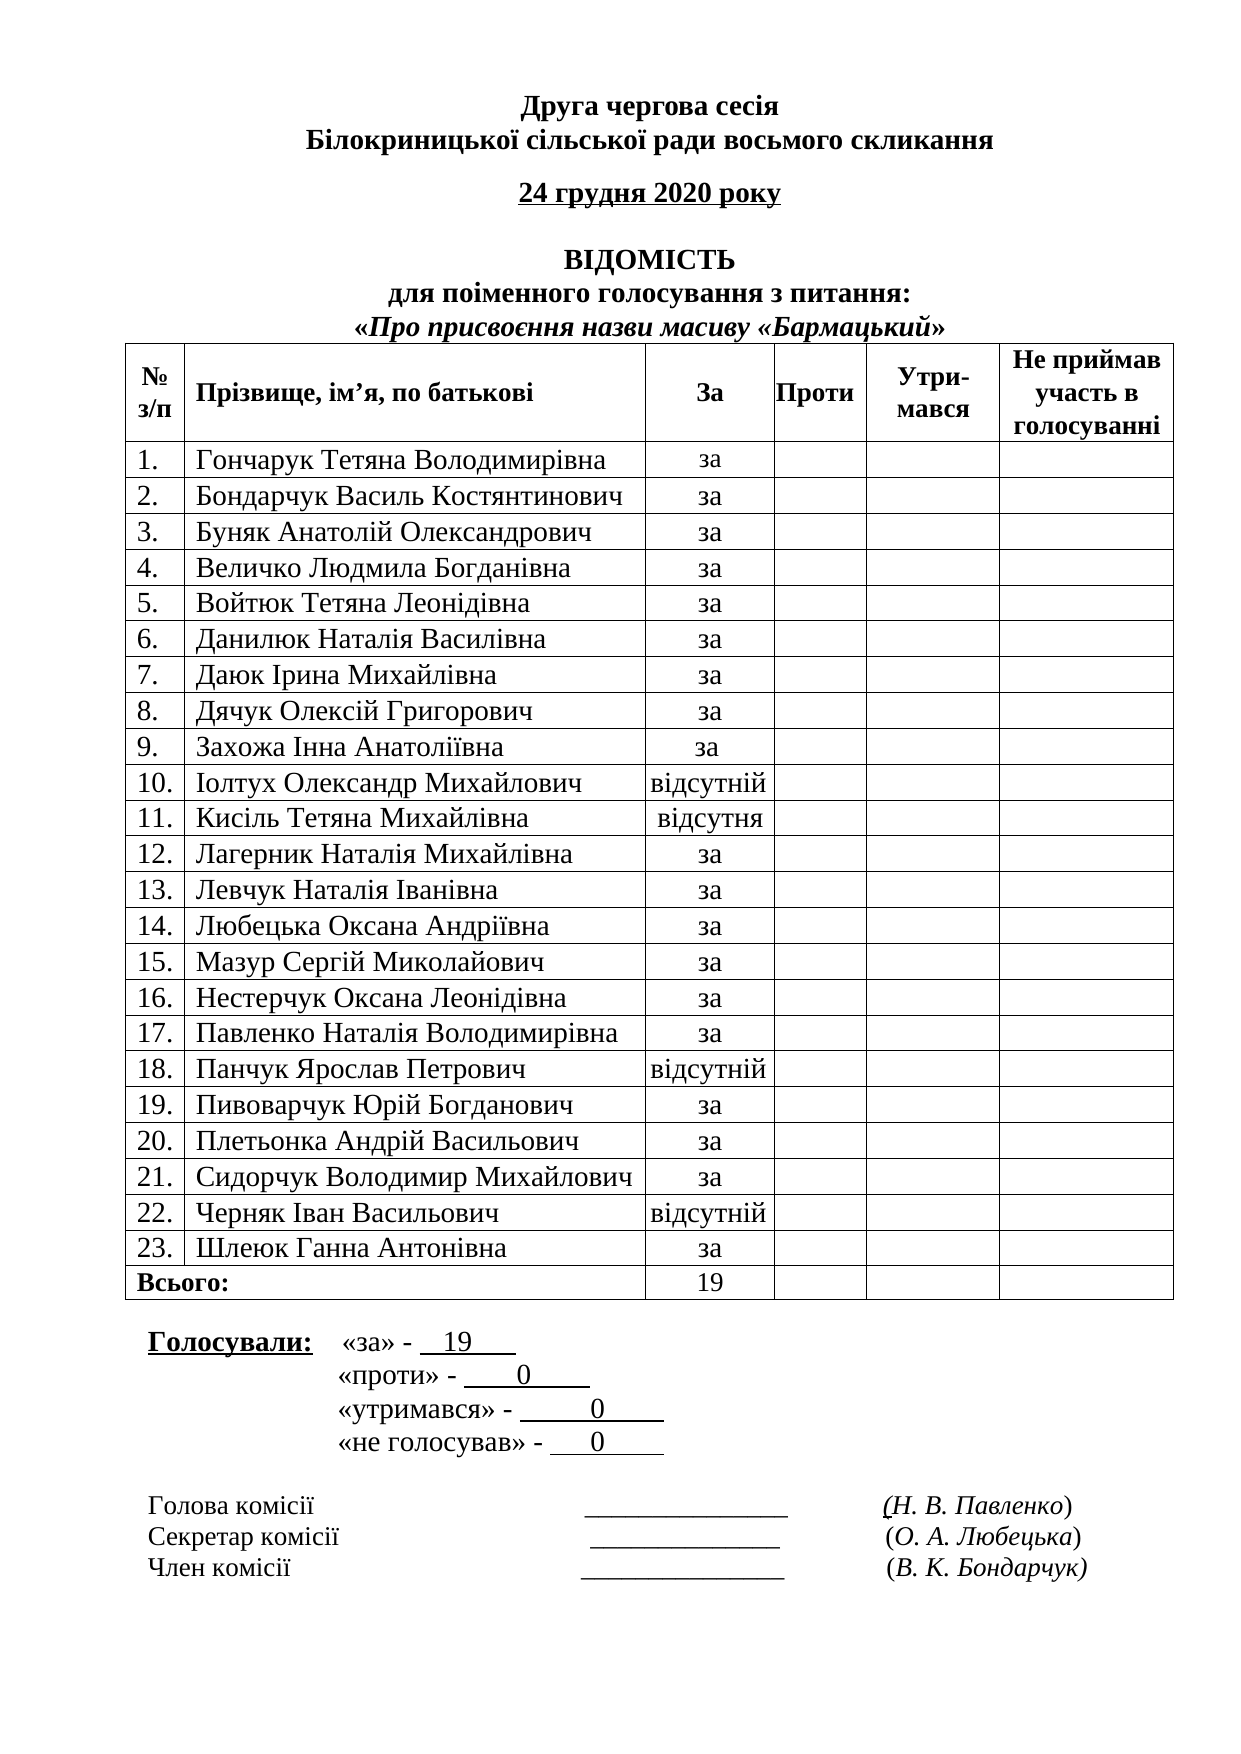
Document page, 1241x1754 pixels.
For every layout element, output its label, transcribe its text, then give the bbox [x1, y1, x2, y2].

table_cell [1000, 729, 1173, 764]
text Голосували: «за» - 19 [148, 1324, 1152, 1357]
table_cell [775, 442, 866, 477]
table_cell [775, 801, 866, 835]
table_cell Нестерчук Оксана Леонідівна [185, 980, 645, 1014]
table_cell Сидорчук Володимир Михайлович [185, 1159, 645, 1194]
table_cell [775, 550, 866, 584]
table_cell 2. [126, 478, 184, 513]
table_cell [1000, 1231, 1173, 1265]
table_cell [867, 693, 999, 728]
table_cell [867, 1016, 999, 1050]
table_cell Даюк Ірина Михайлівна [185, 657, 645, 692]
table_cell 9. [126, 729, 184, 764]
table_cell 23. [126, 1231, 184, 1265]
table_cell Войтюк Тетяна Леонідівна [185, 586, 645, 620]
table_cell [867, 657, 999, 692]
table_cell за [646, 514, 774, 549]
table_cell [867, 729, 999, 764]
table_cell Гончарук Тетяна Володимирівна [185, 442, 645, 477]
table_cell за [646, 729, 774, 764]
table_cell 11. [126, 801, 184, 835]
table_cell [867, 980, 999, 1014]
table_cell [1000, 1087, 1173, 1122]
table_cell за [646, 586, 774, 620]
table_cell [867, 550, 999, 584]
table_cell [775, 872, 866, 907]
text «Про присвоєння назви масиву «Бармацький» [148, 309, 1152, 342]
table_cell [1000, 1123, 1173, 1158]
table_cell [775, 621, 866, 656]
table_cell 5. [126, 586, 184, 620]
table_cell Величко Людмила Богданівна [185, 550, 645, 584]
table_cell Кисіль Тетяна Михайлівна [185, 801, 645, 835]
text «не голосував» - 0 [148, 1424, 1152, 1458]
table_cell [775, 1266, 866, 1299]
table_cell Дячук Олексій Григорович [185, 693, 645, 728]
table_cell [775, 1016, 866, 1050]
table_cell за [646, 908, 774, 943]
table_cell за [646, 1087, 774, 1122]
table_cell [867, 1195, 999, 1229]
table_cell Левчук Наталія Іванівна [185, 872, 645, 907]
table_cell [1000, 657, 1173, 692]
table_cell 21. [126, 1159, 184, 1194]
text Білокриницької сільської ради восьмого скликання [148, 122, 1152, 156]
table_cell [867, 836, 999, 871]
table_cell [1000, 1266, 1173, 1299]
table_cell за [646, 550, 774, 584]
text «проти» - 0 [148, 1357, 1152, 1391]
table_cell [1000, 765, 1173, 799]
table_cell Черняк Іван Васильович [185, 1195, 645, 1229]
table_cell 15. [126, 944, 184, 979]
table_cell Лагерник Наталія Михайлівна [185, 836, 645, 871]
table_cell [1000, 693, 1173, 728]
table_header За [646, 344, 774, 441]
table_cell [867, 872, 999, 907]
table_header Проти [775, 344, 866, 441]
text «утримався» - 0 [148, 1391, 1152, 1424]
table_cell за [646, 621, 774, 656]
table_cell 10. [126, 765, 184, 799]
table_cell 8. [126, 693, 184, 728]
table_cell [775, 657, 866, 692]
table_cell за [646, 1016, 774, 1050]
text Секретар комісії ______________ (О. А. Любецька) [148, 1520, 1152, 1551]
text Друга чергова сесія [148, 88, 1152, 122]
table_header Не приймав участь в голосуванні [1000, 344, 1173, 441]
table_cell 7. [126, 657, 184, 692]
table_cell [867, 586, 999, 620]
table_cell [867, 621, 999, 656]
table_cell [867, 1231, 999, 1265]
table_cell за [646, 442, 774, 477]
table_cell [1000, 1051, 1173, 1086]
table_cell [1000, 872, 1173, 907]
table_header № з/п [126, 344, 184, 441]
table_cell Шлеюк Ганна Антонівна [185, 1231, 645, 1265]
text для поіменного голосування з питання: [148, 275, 1152, 309]
table_cell за [646, 872, 774, 907]
table_cell Любецька Оксана Андріївна [185, 908, 645, 943]
table_cell [867, 442, 999, 477]
table_cell 4. [126, 550, 184, 584]
table_cell 6. [126, 621, 184, 656]
table_cell 17. [126, 1016, 184, 1050]
table_header Утри-мався [867, 344, 999, 441]
table_cell 14. [126, 908, 184, 943]
table_cell 13. [126, 872, 184, 907]
table_cell Павленко Наталія Володимирівна [185, 1016, 645, 1050]
table_cell [1000, 442, 1173, 477]
table_cell 16. [126, 980, 184, 1014]
table_cell [775, 980, 866, 1014]
table_cell 3. [126, 514, 184, 549]
table_cell [775, 908, 866, 943]
table_cell Іолтух Олександр Михайлович [185, 765, 645, 799]
table_cell 12. [126, 836, 184, 871]
table_cell 19. [126, 1087, 184, 1122]
text ВІДОМІСТЬ [148, 208, 1152, 275]
table_cell [1000, 478, 1173, 513]
table_cell Пивоварчук Юрій Богданович [185, 1087, 645, 1122]
table_cell [775, 1087, 866, 1122]
table_header Прізвище, ім’я, по батькові [185, 344, 645, 441]
table_cell [1000, 1195, 1173, 1229]
table_cell [867, 478, 999, 513]
table_cell [1000, 1016, 1173, 1050]
table_cell [867, 1051, 999, 1086]
table_cell за [646, 693, 774, 728]
table_cell [1000, 980, 1173, 1014]
table_cell [775, 478, 866, 513]
table_cell [1000, 514, 1173, 549]
table_cell за [646, 980, 774, 1014]
table_cell [867, 944, 999, 979]
table_cell Панчук Ярослав Петрович [185, 1051, 645, 1086]
table_cell відсутній [646, 765, 774, 799]
table_cell 18. [126, 1051, 184, 1086]
table_cell [1000, 836, 1173, 871]
table_cell за [646, 1123, 774, 1158]
table_cell 19 [646, 1266, 774, 1299]
table_cell відсутня [646, 801, 774, 835]
table_cell відсутній [646, 1051, 774, 1086]
table_cell за [646, 478, 774, 513]
table_cell [775, 1123, 866, 1158]
table_cell 20. [126, 1123, 184, 1158]
table_cell [867, 801, 999, 835]
table_cell Буняк Анатолій Олександрович [185, 514, 645, 549]
table_cell [867, 1159, 999, 1194]
table_cell Плетьонка Андрій Васильович [185, 1123, 645, 1158]
table_cell [775, 1051, 866, 1086]
table_cell Данилюк Наталія Василівна [185, 621, 645, 656]
table_cell [775, 1195, 866, 1229]
table_cell [775, 944, 866, 979]
table_cell Всього: [126, 1266, 645, 1299]
table_cell відсутній [646, 1195, 774, 1229]
table_cell Мазур Сергій Миколайович [185, 944, 645, 979]
table_cell [1000, 1159, 1173, 1194]
table_cell за [646, 1231, 774, 1265]
table_cell [1000, 621, 1173, 656]
table_cell [867, 1087, 999, 1122]
table_cell за [646, 657, 774, 692]
table_cell [1000, 586, 1173, 620]
text Голова комісії _______________ (Н. В. Павленко) [148, 1489, 1152, 1520]
table_cell [775, 765, 866, 799]
table_cell [867, 1123, 999, 1158]
table_cell за [646, 1159, 774, 1194]
table_cell [867, 765, 999, 799]
text Член комісії _______________ (В. К. Бондарчук) [148, 1551, 1152, 1583]
table_cell [867, 514, 999, 549]
table_cell за [646, 944, 774, 979]
table_cell 22. [126, 1195, 184, 1229]
table_cell за [646, 836, 774, 871]
table_cell [1000, 908, 1173, 943]
table_cell [1000, 944, 1173, 979]
table_cell [775, 836, 866, 871]
table_cell [775, 1159, 866, 1194]
table_cell [867, 908, 999, 943]
table_cell [1000, 550, 1173, 584]
table_cell [775, 1231, 866, 1265]
text 24 грудня 2020 року [148, 175, 1152, 208]
table_cell [1000, 801, 1173, 835]
table_cell 1. [126, 442, 184, 477]
table_cell [775, 514, 866, 549]
table_cell [775, 586, 866, 620]
table_cell Бондарчук Василь Костянтинович [185, 478, 645, 513]
table_cell Захожа Інна Анатоліївна [185, 729, 645, 764]
table_cell [867, 1266, 999, 1299]
table_cell [775, 693, 866, 728]
table_cell [775, 729, 866, 764]
